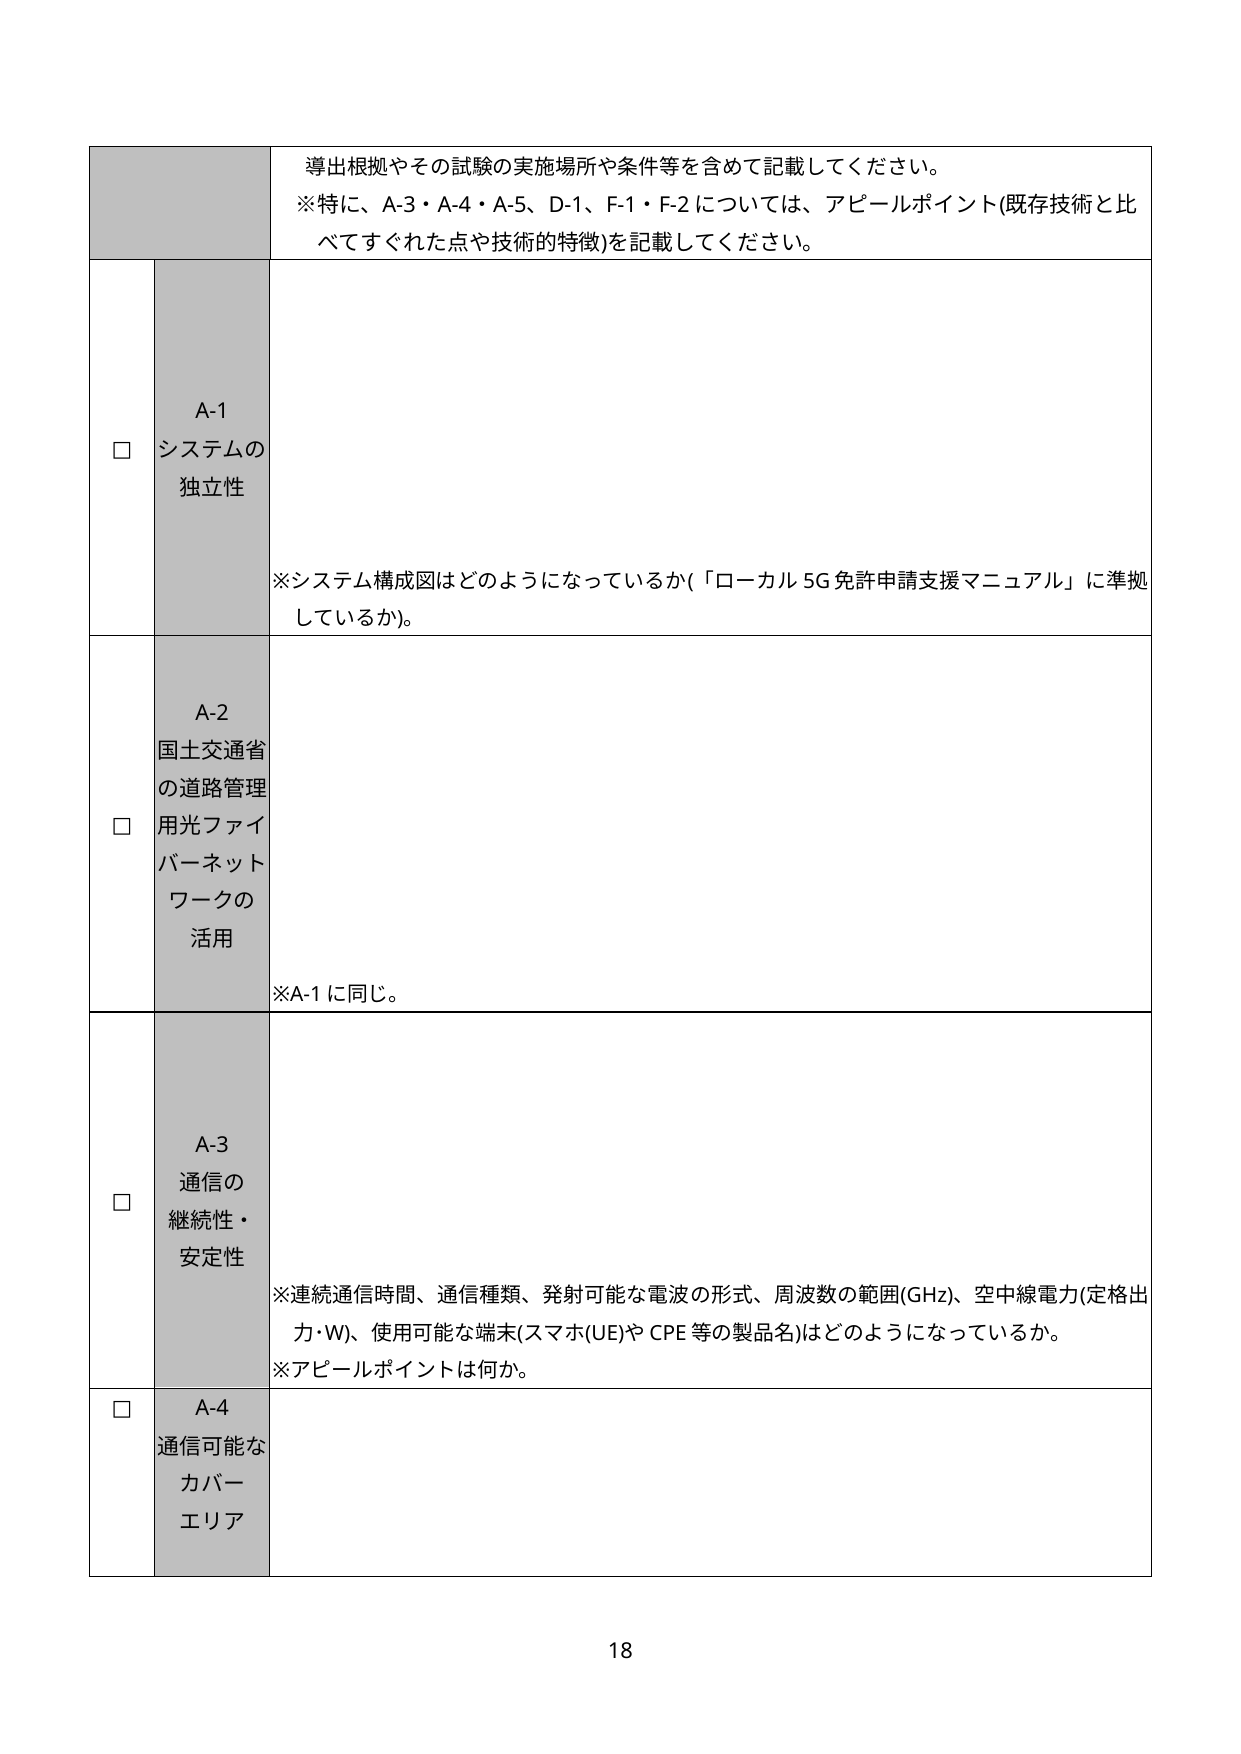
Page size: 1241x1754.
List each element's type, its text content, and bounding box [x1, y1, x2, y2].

table_cell □ [90, 1013, 154, 1387]
table_cell ※連続通信時間、通信種類、発射可能な電波の形式、周波数の範囲(GHz)、空中線電力(定格出力･W)、使用可能な端末(スマホ(UE)やCPE等の製品名)はどのようになっているか。 ※アピールポイントは何か。 [270, 1013, 1151, 1387]
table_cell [271, 147, 1151, 259]
table_cell □ [90, 1389, 154, 1576]
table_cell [270, 1389, 1151, 1576]
table_cell A-4 通信可能なカバー エリア [155, 1389, 269, 1576]
table_cell A-3 通信の 継続性・ 安定性 [155, 1013, 269, 1387]
table_cell □ [90, 636, 154, 1011]
table_cell ※システム構成図はどのようになっているか(「ローカル5G免許申請支援マニュアル」に準拠しているか)。 [270, 260, 1151, 635]
table_cell ※A-1に同じ。 [270, 636, 1151, 1011]
table_cell A-2 国土交通省の道路管理用光ファイバーネットワークの 活用 [155, 636, 269, 1011]
table_cell （３）要求性能 [90, 147, 270, 259]
table_cell □ [90, 260, 154, 635]
table_cell A-1 システムの独立性 [155, 260, 269, 635]
